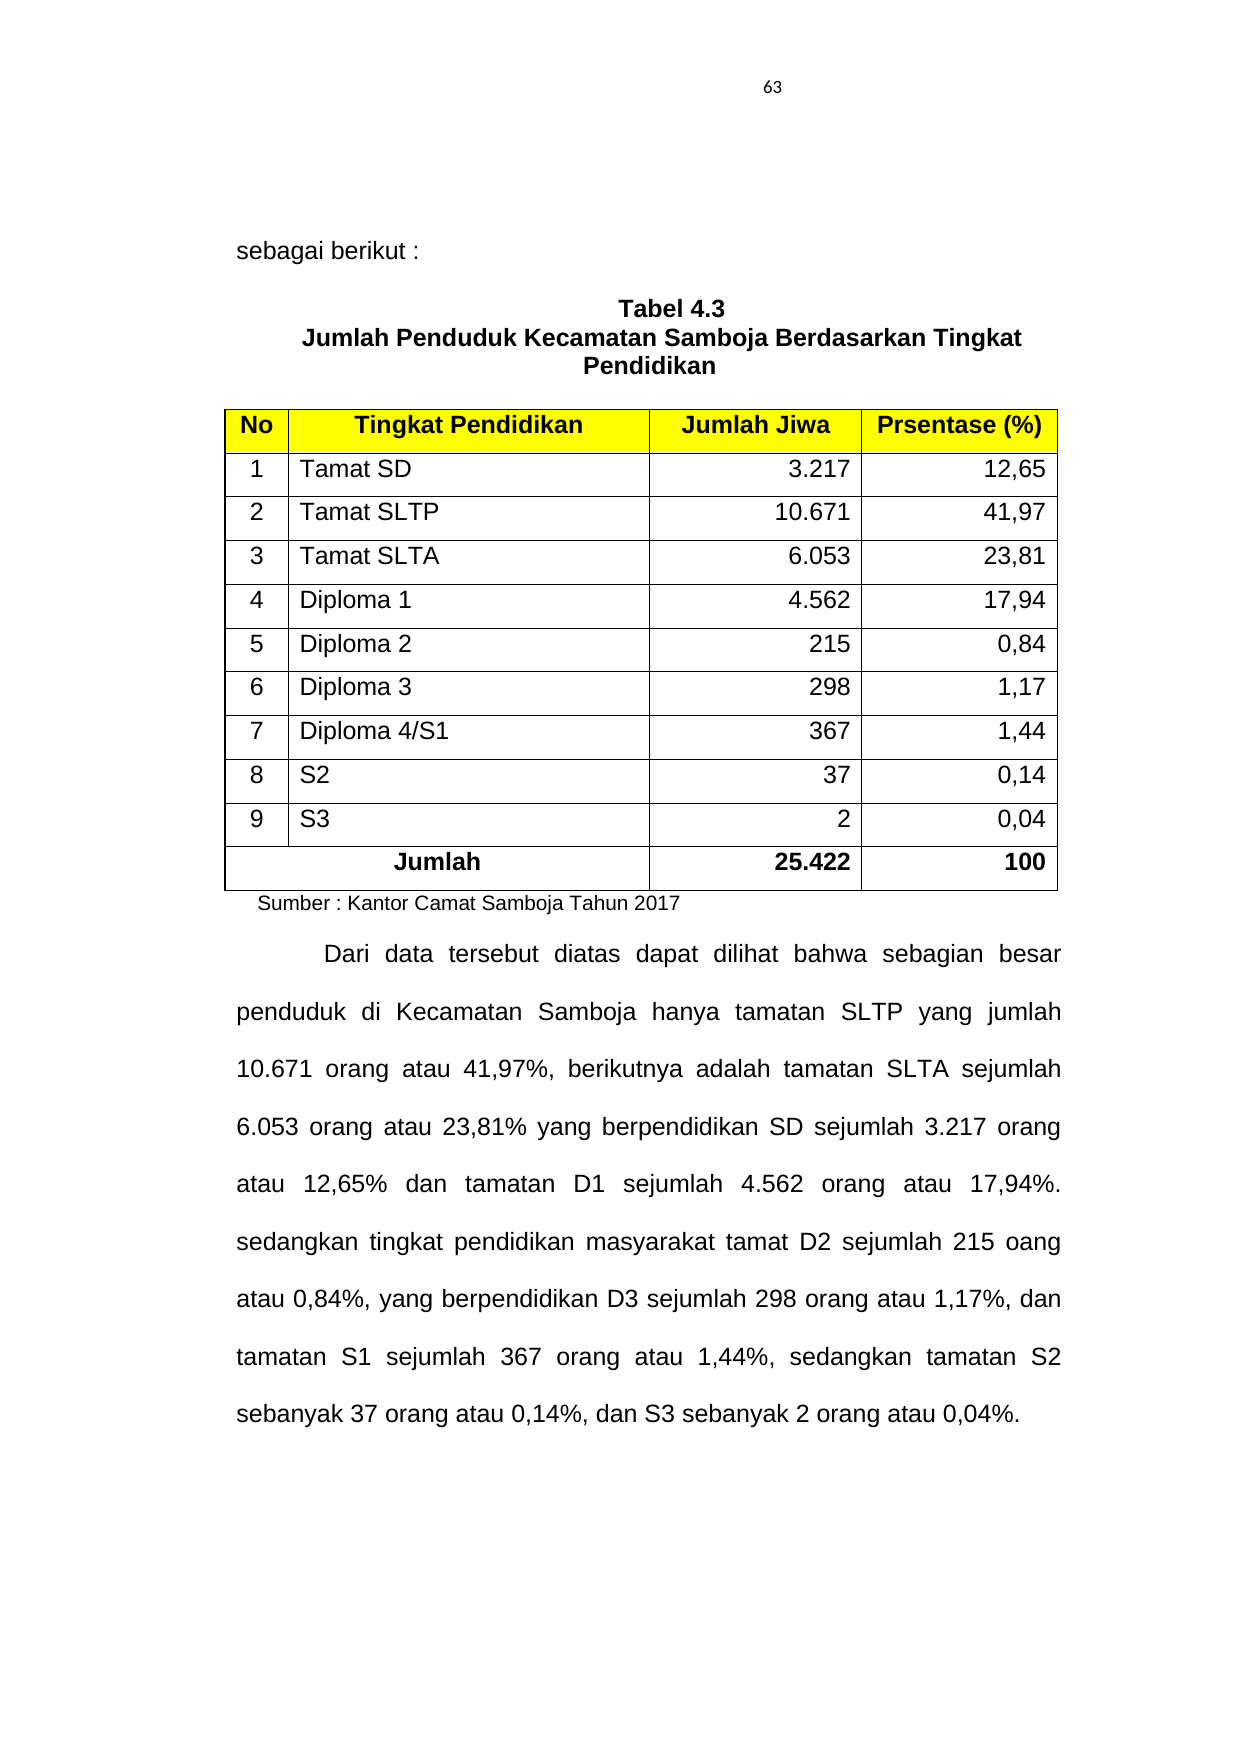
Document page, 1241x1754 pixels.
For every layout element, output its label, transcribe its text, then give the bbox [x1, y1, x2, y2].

text Tabel 4.3 [236, 294, 1063, 322]
table_cell Diploma 2 [289, 629, 649, 671]
table_cell Tamat SD [289, 454, 649, 496]
table_cell 1 [226, 454, 288, 496]
table_cell Diploma 4/S1 [289, 716, 649, 759]
table_cell Tamat SLTP [289, 497, 649, 540]
table_cell 9 [226, 804, 288, 846]
text Dari data tersebut diatas dapat dilihat bahwa sebagian besar penduduk di Kecamatan Samboja hanya tamatan SLTP yang jumlah 10.671 orang atau 41,97%, berikutnya adalah tamatan SLTA sejumlah 6.053 orang atau 23,81% yang berpendidikan SD sejumlah 3.217 orang atau 12,65% dan tamatan D1 sejumlah 4.562 orang atau 17,94%. sedangkan tingkat pendidikan masyarakat tamat D2 sejumlah 215 oang atau 0,84%, yang berpendidikan D3 sejumlah 298 orang atau 1,17%, dan tamatan S1 sejumlah 367 orang atau 1,44%, sedangkan tamatan S2 sebanyak 37 orang atau 0,14%, dan S3 sebanyak 2 orang atau 0,04%. [236, 939, 1063, 1428]
table_cell 4 [226, 585, 288, 627]
table_cell 10.671 [650, 497, 861, 540]
table_cell Tamat SLTA [289, 541, 649, 584]
text Jumlah Penduduk Kecamatan Samboja Berdasarkan Tingkat Pendidikan [236, 322, 1063, 380]
table_cell 1,44 [862, 716, 1057, 759]
table_cell 1,17 [862, 672, 1057, 715]
table_cell 3.217 [650, 454, 861, 496]
table_cell 367 [650, 716, 861, 759]
table_cell 2 [226, 497, 288, 540]
table_cell 298 [650, 672, 861, 715]
table_cell 5 [226, 629, 288, 671]
table_cell 0,04 [862, 804, 1057, 846]
table_cell 0,84 [862, 629, 1057, 671]
table_cell 8 [226, 760, 288, 802]
table_cell 3 [226, 541, 288, 584]
table_cell 2 [650, 804, 861, 846]
table_cell 4.562 [650, 585, 861, 627]
table_cell 215 [650, 629, 861, 671]
table_header Tingkat Pendidikan [289, 410, 649, 452]
table_cell S3 [289, 804, 649, 846]
table_cell Diploma 1 [289, 585, 649, 627]
table_cell 6.053 [650, 541, 861, 584]
table_cell 23,81 [862, 541, 1057, 584]
table_cell 17,94 [862, 585, 1057, 627]
table_cell Diploma 3 [289, 672, 649, 715]
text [236, 236, 1063, 265]
table_cell 37 [650, 760, 861, 802]
table_cell S2 [289, 760, 649, 802]
table_cell Jumlah [226, 847, 649, 890]
table_cell 0,14 [862, 760, 1057, 802]
table_cell 7 [226, 716, 288, 759]
table_cell 25.422 [650, 847, 861, 890]
table_header No [226, 410, 288, 452]
table_cell 12,65 [862, 454, 1057, 496]
text Sumber : Kantor Camat Samboja Tahun 2017 [236, 891, 1063, 915]
table_cell 41,97 [862, 497, 1057, 540]
table_cell 100 [862, 847, 1057, 890]
table_header Jumlah Jiwa [650, 410, 861, 452]
table_cell 6 [226, 672, 288, 715]
table_header Prsentase (%) [862, 410, 1057, 452]
